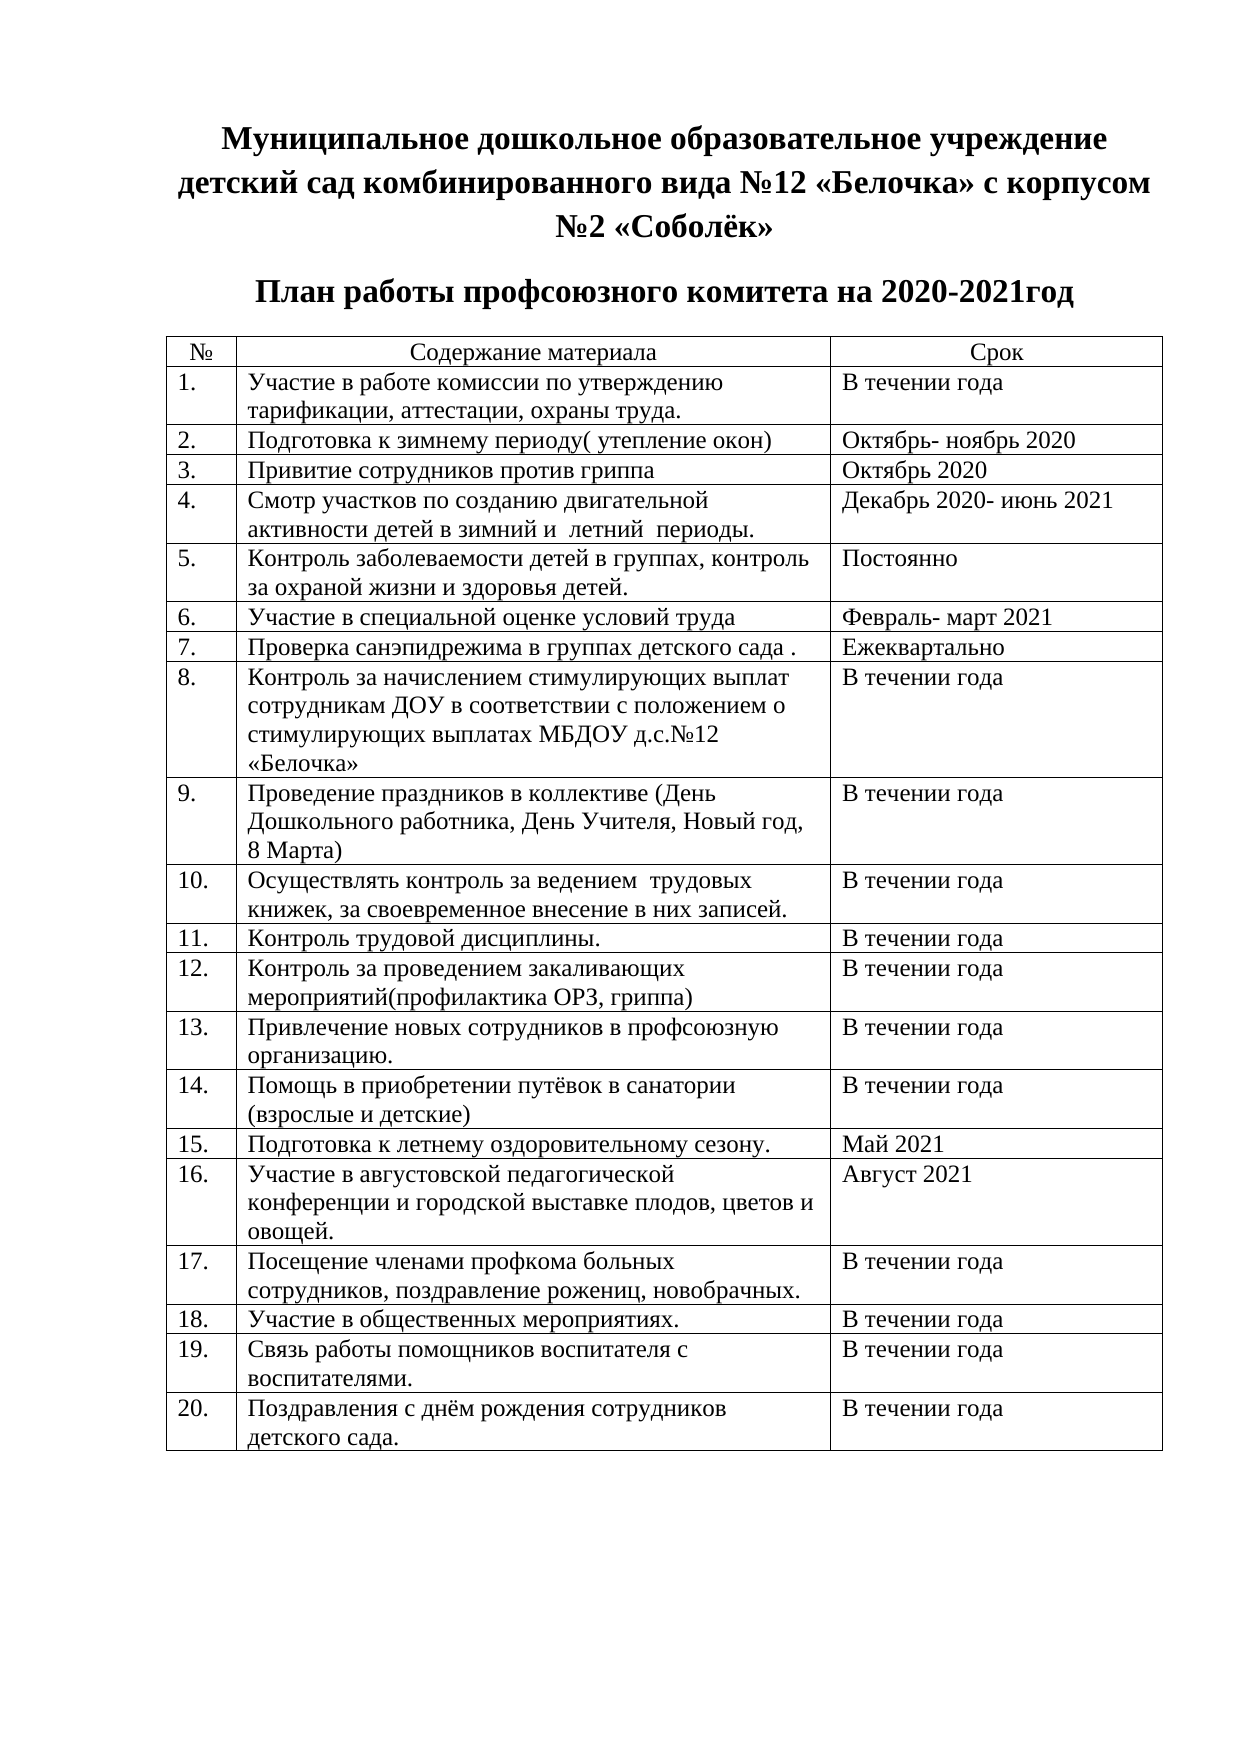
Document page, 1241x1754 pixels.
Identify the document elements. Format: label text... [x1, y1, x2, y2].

table_cell В течении года [831, 662, 1162, 777]
table_cell Август 2021 [831, 1159, 1162, 1245]
table_cell Май 2021 [831, 1129, 1162, 1158]
table_cell Помощь в приобретении путёвок в санатории (взрослые и детские) [237, 1070, 830, 1128]
table_cell 13. [167, 1012, 236, 1069]
table_cell Привлечение новых сотрудников в профсоюзную организацию. [237, 1012, 830, 1069]
table_cell В течении года [831, 1393, 1162, 1450]
table_cell 11. [167, 924, 236, 952]
table_cell Участие в общественных мероприятиях. [237, 1305, 830, 1333]
table_cell 14. [167, 1070, 236, 1128]
table_cell Контроль за начислением стимулирующих выплат сотрудникам ДОУ в соответствии с положением о стимулирующих выплатах МБДОУ д.с.№12 «Белочка» [237, 662, 830, 777]
table_header № [167, 337, 236, 366]
table_cell Связь работы помощников воспитателя с воспитателями. [237, 1334, 830, 1392]
table_cell 7. [167, 632, 236, 661]
table_cell Подготовка к зимнему периоду( утепление окон) [237, 425, 830, 454]
table_cell 4. [167, 485, 236, 542]
table_cell 15. [167, 1129, 236, 1158]
table_cell Постоянно [831, 544, 1162, 601]
table_cell Подготовка к летнему оздоровительному сезону. [237, 1129, 830, 1158]
table_cell 19. [167, 1334, 236, 1392]
table_cell Контроль заболеваемости детей в группах, контроль за охраной жизни и здоровья детей. [237, 544, 830, 601]
table_cell В течении года [831, 1246, 1162, 1303]
table_cell 2. [167, 425, 236, 454]
table_cell Посещение членами профкома больных сотрудников, поздравление рожениц, новобрачных. [237, 1246, 830, 1303]
table_cell Поздравления с днём рождения сотрудников детского сада. [237, 1393, 830, 1450]
table_cell Февраль- март 2021 [831, 602, 1162, 631]
table_cell Смотр участков по созданию двигательной активности детей в зимний и летний периоды. [237, 485, 830, 542]
table_cell В течении года [831, 1305, 1162, 1333]
table_cell 20. [167, 1393, 236, 1450]
table_cell 12. [167, 953, 236, 1011]
table_cell Октябрь 2020 [831, 455, 1162, 484]
table_cell 10. [167, 865, 236, 922]
table_cell 1. [167, 367, 236, 424]
table_cell 3. [167, 455, 236, 484]
text Муниципальное дошкольное образовательное учреждение детский сад комбинированного вида №12 «Белочка» с корпусом №2 «Соболёк» [177, 118, 1152, 244]
table_cell В течении года [831, 367, 1162, 424]
table_cell Проверка санэпидрежима в группах детского сада . [237, 632, 830, 661]
table_header Срок [831, 337, 1162, 366]
table_cell Проведение праздников в коллективе (День Дошкольного работника, День Учителя, Новый год, 8 Марта) [237, 778, 830, 864]
table_header Содержание материала [237, 337, 830, 366]
table_cell В течении года [831, 924, 1162, 952]
table_cell 6. [167, 602, 236, 631]
table_cell В течении года [831, 1012, 1162, 1069]
table_cell В течении года [831, 953, 1162, 1011]
table_cell В течении года [831, 778, 1162, 864]
table_cell Контроль трудовой дисциплины. [237, 924, 830, 952]
table_cell Декабрь 2020- июнь 2021 [831, 485, 1162, 542]
table_cell 16. [167, 1159, 236, 1245]
table_cell Октябрь- ноябрь 2020 [831, 425, 1162, 454]
table_cell Контроль за проведением закаливающих мероприятий(профилактика ОРЗ, гриппа) [237, 953, 830, 1011]
table_cell Осуществлять контроль за ведением трудовых книжек, за своевременное внесение в них записей. [237, 865, 830, 922]
table_cell 18. [167, 1305, 236, 1333]
table_cell Участие в работе комиссии по утверждению тарификации, аттестации, охраны труда. [237, 367, 830, 424]
table_cell 17. [167, 1246, 236, 1303]
table_cell В течении года [831, 865, 1162, 922]
table_cell Ежеквартально [831, 632, 1162, 661]
table_cell В течении года [831, 1334, 1162, 1392]
table_cell Привитие сотрудников против гриппа [237, 455, 830, 484]
table_cell Участие в специальной оценке условий труда [237, 602, 830, 631]
table_cell 5. [167, 544, 236, 601]
table_cell 8. [167, 662, 236, 777]
table_cell Участие в августовской педагогической конференции и городской выставке плодов, цветов и овощей. [237, 1159, 830, 1245]
table_cell 9. [167, 778, 236, 864]
table_cell В течении года [831, 1070, 1162, 1128]
text План работы профсоюзного комитета на 2020-2021год [177, 271, 1152, 309]
